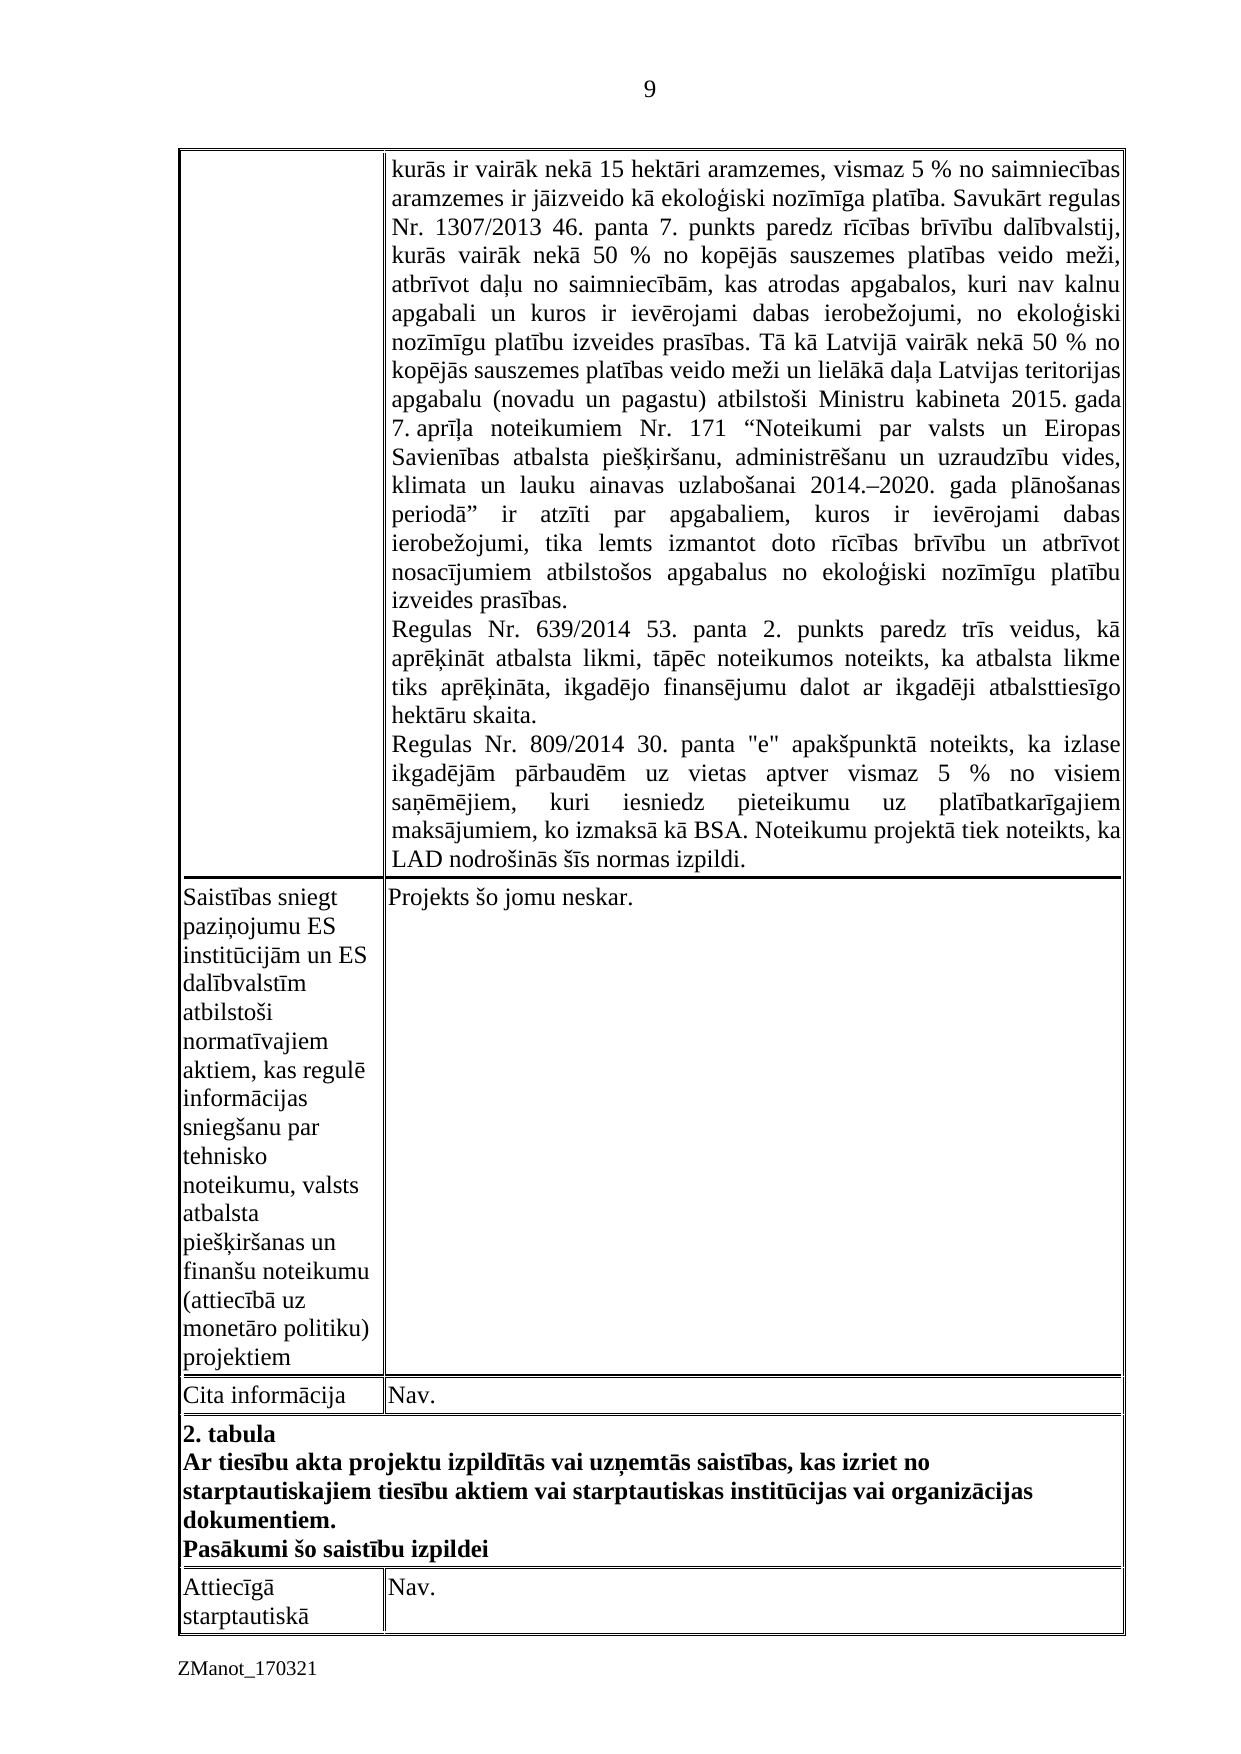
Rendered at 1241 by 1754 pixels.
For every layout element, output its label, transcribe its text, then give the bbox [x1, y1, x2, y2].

table_cell 2. tabula Ar tiesību akta projektu izpildītās vai uzņemtās saistības, kas izriet no starptautiskajiem tiesību aktiem vai starptautiskas institūcijas vai organizācijas dokumentiem. Pasākumi šo saistību izpildei [181, 1413, 1123, 1566]
table_cell Nav. [385, 1566, 1124, 1633]
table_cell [180, 1566, 384, 1633]
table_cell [385, 151, 1123, 876]
table_cell Saistības sniegt paziņojumu ES institūcijām un ES dalībvalstīm atbilstoši normatīvajiem aktiem, kas regulē informācijas sniegšanu par tehnisko noteikumu, valsts atbalsta piešķiršanas un finanšu noteikumu (attiecībā uz monetāro politiku) projektiem [181, 876, 383, 1374]
table_cell Cita informācija [181, 1374, 383, 1412]
table_cell Projekts šo jomu neskar. [386, 876, 1123, 1374]
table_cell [181, 151, 384, 876]
table_cell Nav. [386, 1374, 1123, 1412]
